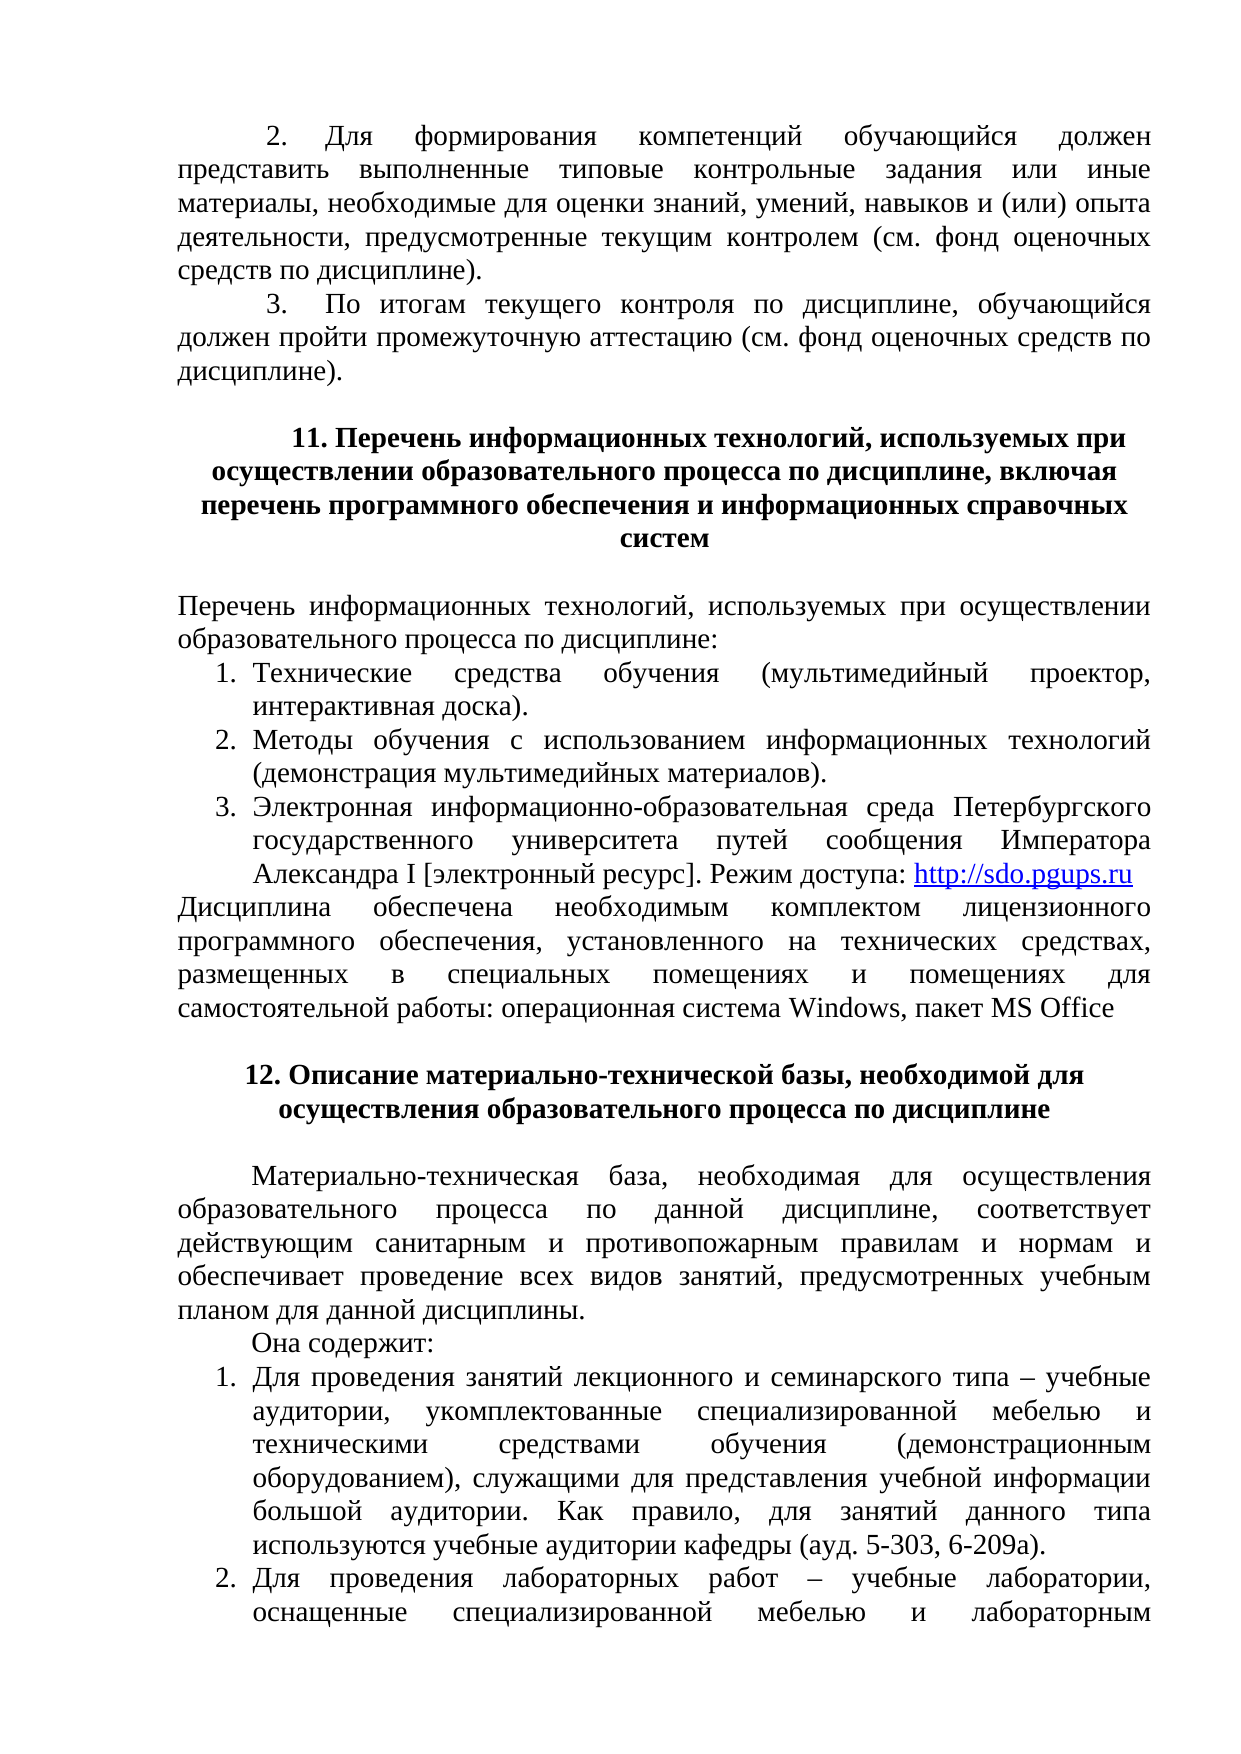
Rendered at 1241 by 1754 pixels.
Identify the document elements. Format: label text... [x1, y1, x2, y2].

list По итогам текущего контроля по дисциплине, обучающийся должен пройти промежуточную аттестацию (см. фонд оценочных средств по дисциплине). [177, 286, 1152, 386]
text 12. Описание материально-технической базы, необходимой для осуществления образовательного процесса по дисциплине [177, 1057, 1152, 1124]
text Перечень информационных технологий, используемых при осуществлении образовательного процесса по дисциплине: [177, 588, 1152, 655]
text Дисциплина обеспечена необходимым комплектом лицензионного программного обеспечения, установленного на технических средствах, размещенных в специальных помещениях и помещениях для самостоятельной работы: операционная система Windows, пакет MS Office [177, 889, 1152, 1024]
list Методы обучения с использованием информационных технологий (демонстрация мультимедийных материалов). [215, 722, 1152, 789]
list Для проведения занятий лекционного и семинарского типа – учебные аудитории, укомплектованные специализированной мебелью и техническими средствами обучения (демонстрационным оборудованием), служащими для представления учебной информации большой аудитории. Как правило, для занятий данного типа используются учебные аудитории кафедры (ауд. 5-303, 6-209а). [215, 1359, 1152, 1560]
list Для формирования компетенций обучающийся должен представить выполненные типовые контрольные задания или иные материалы, необходимые для оценки знаний, умений, навыков и (или) опыта деятельности, предусмотренные текущим контролем (см. фонд оценочных средств по дисциплине). [177, 118, 1152, 286]
text Она содержит: [177, 1326, 1152, 1359]
list Электронная информационно-образовательная среда Петербургского государственного университета путей сообщения Императора Александра I [электронный ресурс]. Режим доступа: http://sdo.pgups.ru [215, 789, 1152, 889]
text 11. Перечень информационных технологий, используемых при осуществлении образовательного процесса по дисциплине, включая перечень программного обеспечения и информационных справочных систем [177, 420, 1152, 554]
list Технические средства обучения (мультимедийный проектор, интерактивная доска). [215, 655, 1152, 722]
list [215, 1560, 1152, 1627]
text Материально-техническая база, необходимая для осуществления образовательного процесса по данной дисциплине, соответствует действующим санитарным и противопожарным правилам и нормам и обеспечивает проведение всех видов занятий, предусмотренных учебным планом для данной дисциплины. [177, 1158, 1152, 1326]
